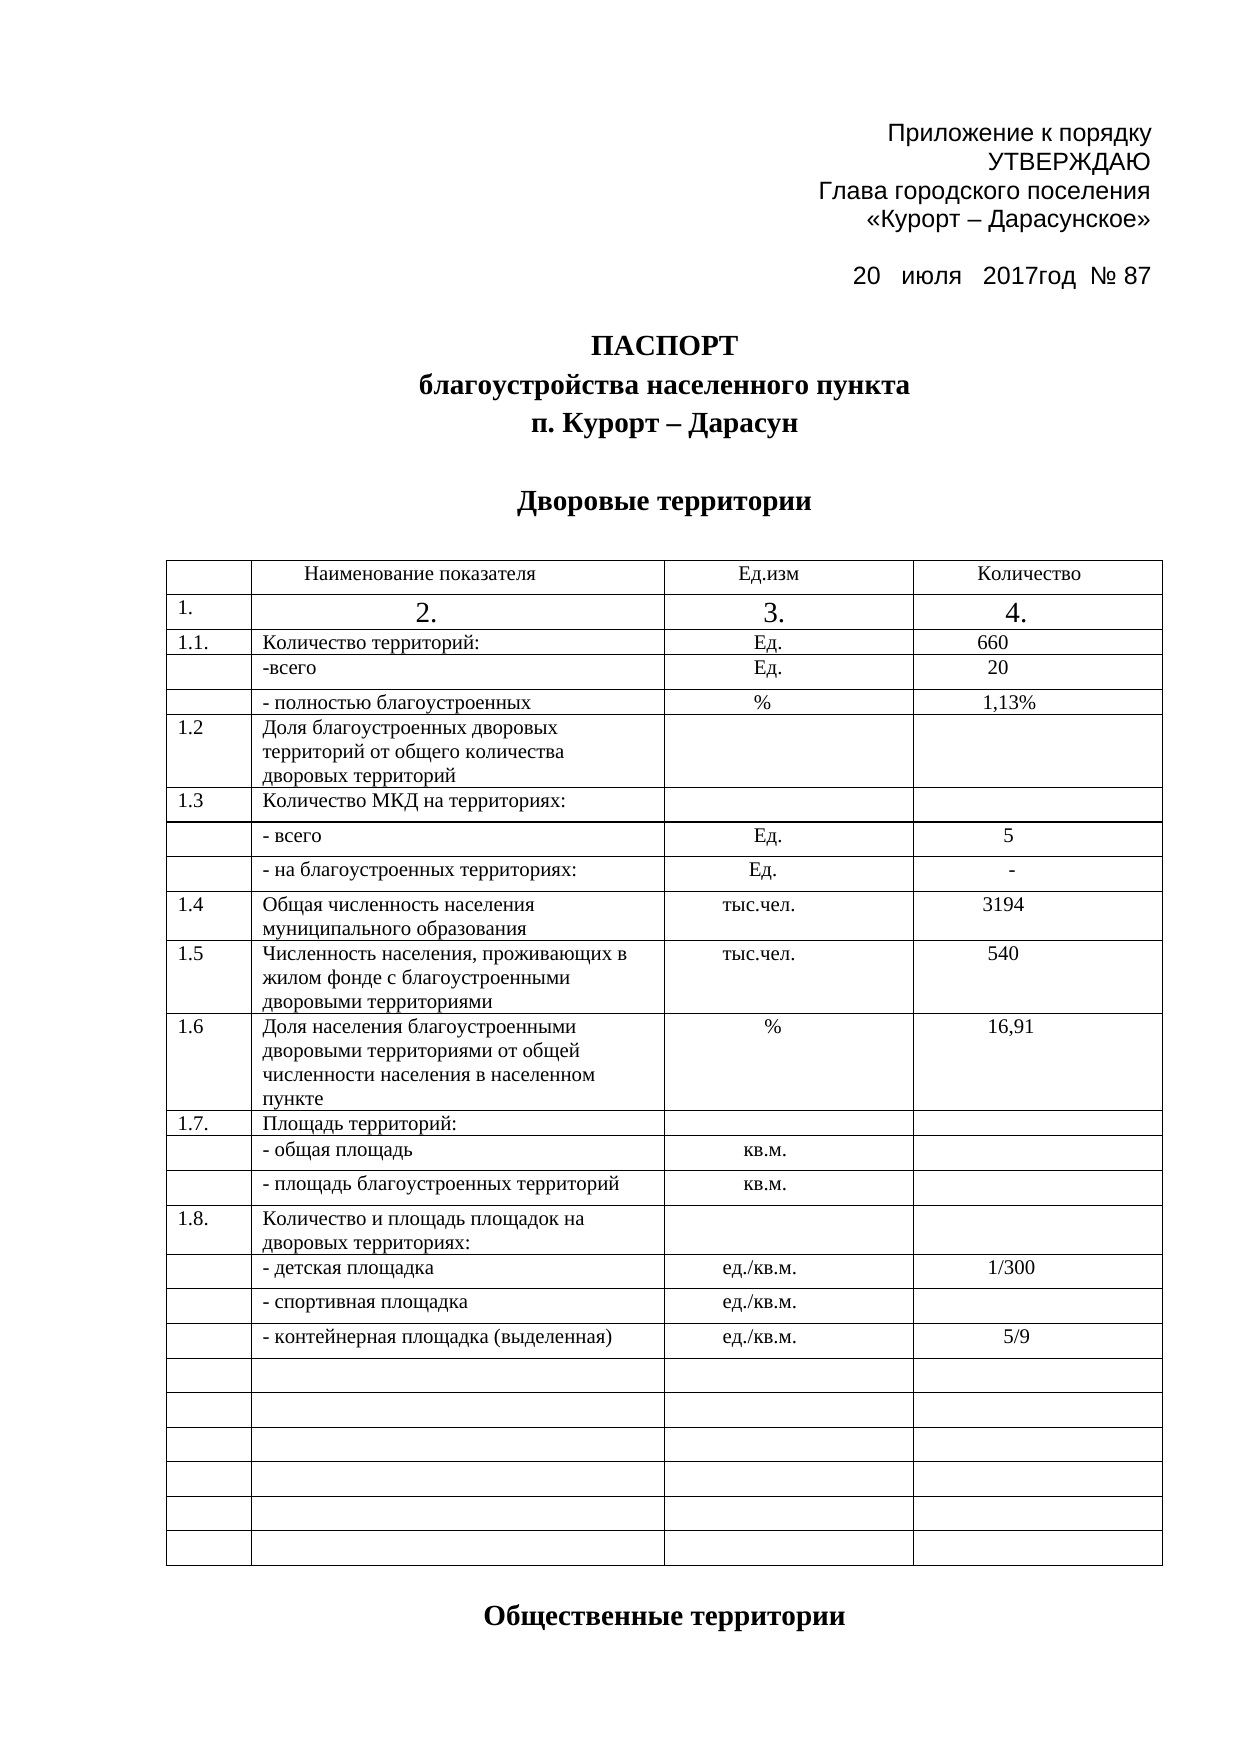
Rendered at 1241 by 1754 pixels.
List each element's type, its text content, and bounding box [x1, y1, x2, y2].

table_cell - контейнерная площадка (выделенная) [252, 1324, 664, 1357]
table_cell [167, 1324, 251, 1357]
table_cell Общая численность населения муниципального образования [252, 892, 664, 940]
table_cell 1.3 [167, 788, 251, 821]
table_cell 1.1. [167, 630, 251, 654]
table_header Количество [914, 561, 1162, 594]
table_cell Площадь территорий: [252, 1111, 664, 1135]
table_cell 1.4 [167, 892, 251, 940]
text Общественные территории [177, 1598, 1152, 1632]
table_cell [665, 715, 913, 787]
table_cell Количество территорий: [252, 630, 664, 654]
text Приложение к порядку [177, 118, 1152, 147]
table_cell [665, 1462, 913, 1496]
text УТВЕРЖДАЮ [177, 147, 1152, 176]
table_cell [914, 1393, 1162, 1427]
table_cell [665, 1497, 913, 1530]
table_header Наименование показателя [252, 561, 664, 594]
text п. Курорт – Дарасун [177, 406, 1152, 439]
table_cell Ед. [665, 823, 913, 856]
table_cell 2. [252, 595, 664, 629]
table_cell - общая площадь [252, 1136, 664, 1170]
table_cell Ед. [665, 655, 913, 688]
table_cell % [665, 690, 913, 714]
text благоустройства населенного пункта [177, 367, 1152, 401]
table_cell [665, 1359, 913, 1392]
table_cell кв.м. [665, 1136, 913, 1170]
table_cell - площадь благоустроенных территорий [252, 1171, 664, 1204]
table_cell [665, 788, 913, 821]
table_cell [167, 655, 251, 688]
table_cell [665, 1393, 913, 1427]
text Глава городского поселения [177, 176, 1152, 204]
table_cell [914, 1206, 1162, 1254]
table_cell 1/300 [914, 1255, 1162, 1288]
table_cell 1. [167, 595, 251, 629]
table_cell [167, 1497, 251, 1530]
table_cell [914, 1289, 1162, 1323]
text Дворовые территории [177, 483, 1152, 516]
table_cell [914, 788, 1162, 821]
table_cell [167, 823, 251, 856]
table_cell [167, 690, 251, 714]
table_cell 3194 [914, 892, 1162, 940]
table_cell [252, 1531, 664, 1565]
table_cell 1.6 [167, 1014, 251, 1110]
table_cell [914, 1111, 1162, 1135]
table_cell % [665, 1014, 913, 1110]
text ПАСПОРТ [177, 328, 1152, 362]
table_cell 16,91 [914, 1014, 1162, 1110]
table_cell Ед. [665, 630, 913, 654]
table_cell [914, 715, 1162, 787]
table_cell 540 [914, 941, 1162, 1013]
text «Курорт – Дарасунское» [177, 204, 1152, 233]
table_cell - детская площадка [252, 1255, 664, 1288]
table_cell -всего [252, 655, 664, 688]
table_cell - всего [252, 823, 664, 856]
table_cell 5 [914, 823, 1162, 856]
table_cell [252, 1428, 664, 1461]
table_cell [167, 1136, 251, 1170]
table_cell [252, 1462, 664, 1496]
table_cell [914, 1171, 1162, 1204]
table_cell [914, 1462, 1162, 1496]
table_cell ед./кв.м. [665, 1324, 913, 1357]
table_cell 20 [914, 655, 1162, 688]
table_cell [167, 1255, 251, 1288]
table_cell ед./кв.м. [665, 1255, 913, 1288]
table_cell [914, 1136, 1162, 1170]
table_cell [665, 1428, 913, 1461]
table_cell 660 [914, 630, 1162, 654]
table_cell [167, 1393, 251, 1427]
table_cell 1.2 [167, 715, 251, 787]
table_cell [167, 1359, 251, 1392]
table_cell 1.7. [167, 1111, 251, 1135]
table_cell Ед. [665, 857, 913, 891]
table_cell Количество и площадь площадок на дворовых территориях: [252, 1206, 664, 1254]
table_cell 1.5 [167, 941, 251, 1013]
table_cell [914, 1531, 1162, 1565]
table_cell тыс.чел. [665, 941, 913, 1013]
table_cell Доля населения благоустроенными дворовыми территориями от общей численности населения в населенном пункте [252, 1014, 664, 1110]
table_cell 1,13% [914, 690, 1162, 714]
table_cell 4. [914, 595, 1162, 629]
table_cell кв.м. [665, 1171, 913, 1204]
table_cell [167, 1462, 251, 1496]
table_cell [167, 1428, 251, 1461]
table_cell [167, 1531, 251, 1565]
table_cell - спортивная площадка [252, 1289, 664, 1323]
table_cell Доля благоустроенных дворовых территорий от общего количества дворовых территорий [252, 715, 664, 787]
table_cell тыс.чел. [665, 892, 913, 940]
table_cell [665, 1111, 913, 1135]
table_cell [914, 1428, 1162, 1461]
table_cell [252, 1393, 664, 1427]
text 20 июля 2017год № 87 [177, 233, 1152, 290]
table_cell [167, 857, 251, 891]
table_cell [167, 1289, 251, 1323]
table_cell [665, 1531, 913, 1565]
table_cell [252, 1497, 664, 1530]
table_cell - на благоустроенных территориях: [252, 857, 664, 891]
table_cell [252, 1359, 664, 1392]
table_cell ед./кв.м. [665, 1289, 913, 1323]
table_cell [914, 1497, 1162, 1530]
table_cell 5/9 [914, 1324, 1162, 1357]
table_cell Количество МКД на территориях: [252, 788, 664, 821]
table_cell [665, 1206, 913, 1254]
table_cell [914, 1359, 1162, 1392]
table_header Ед.изм [665, 561, 913, 594]
table_cell Численность населения, проживающих в жилом фонде с благоустроенными дворовыми территориями [252, 941, 664, 1013]
table_cell [167, 1171, 251, 1204]
table_header [167, 561, 251, 594]
table_cell 1.8. [167, 1206, 251, 1254]
table_cell 3. [665, 595, 913, 629]
table_cell - полностью благоустроенных [252, 690, 664, 714]
table_cell - [914, 857, 1162, 891]
